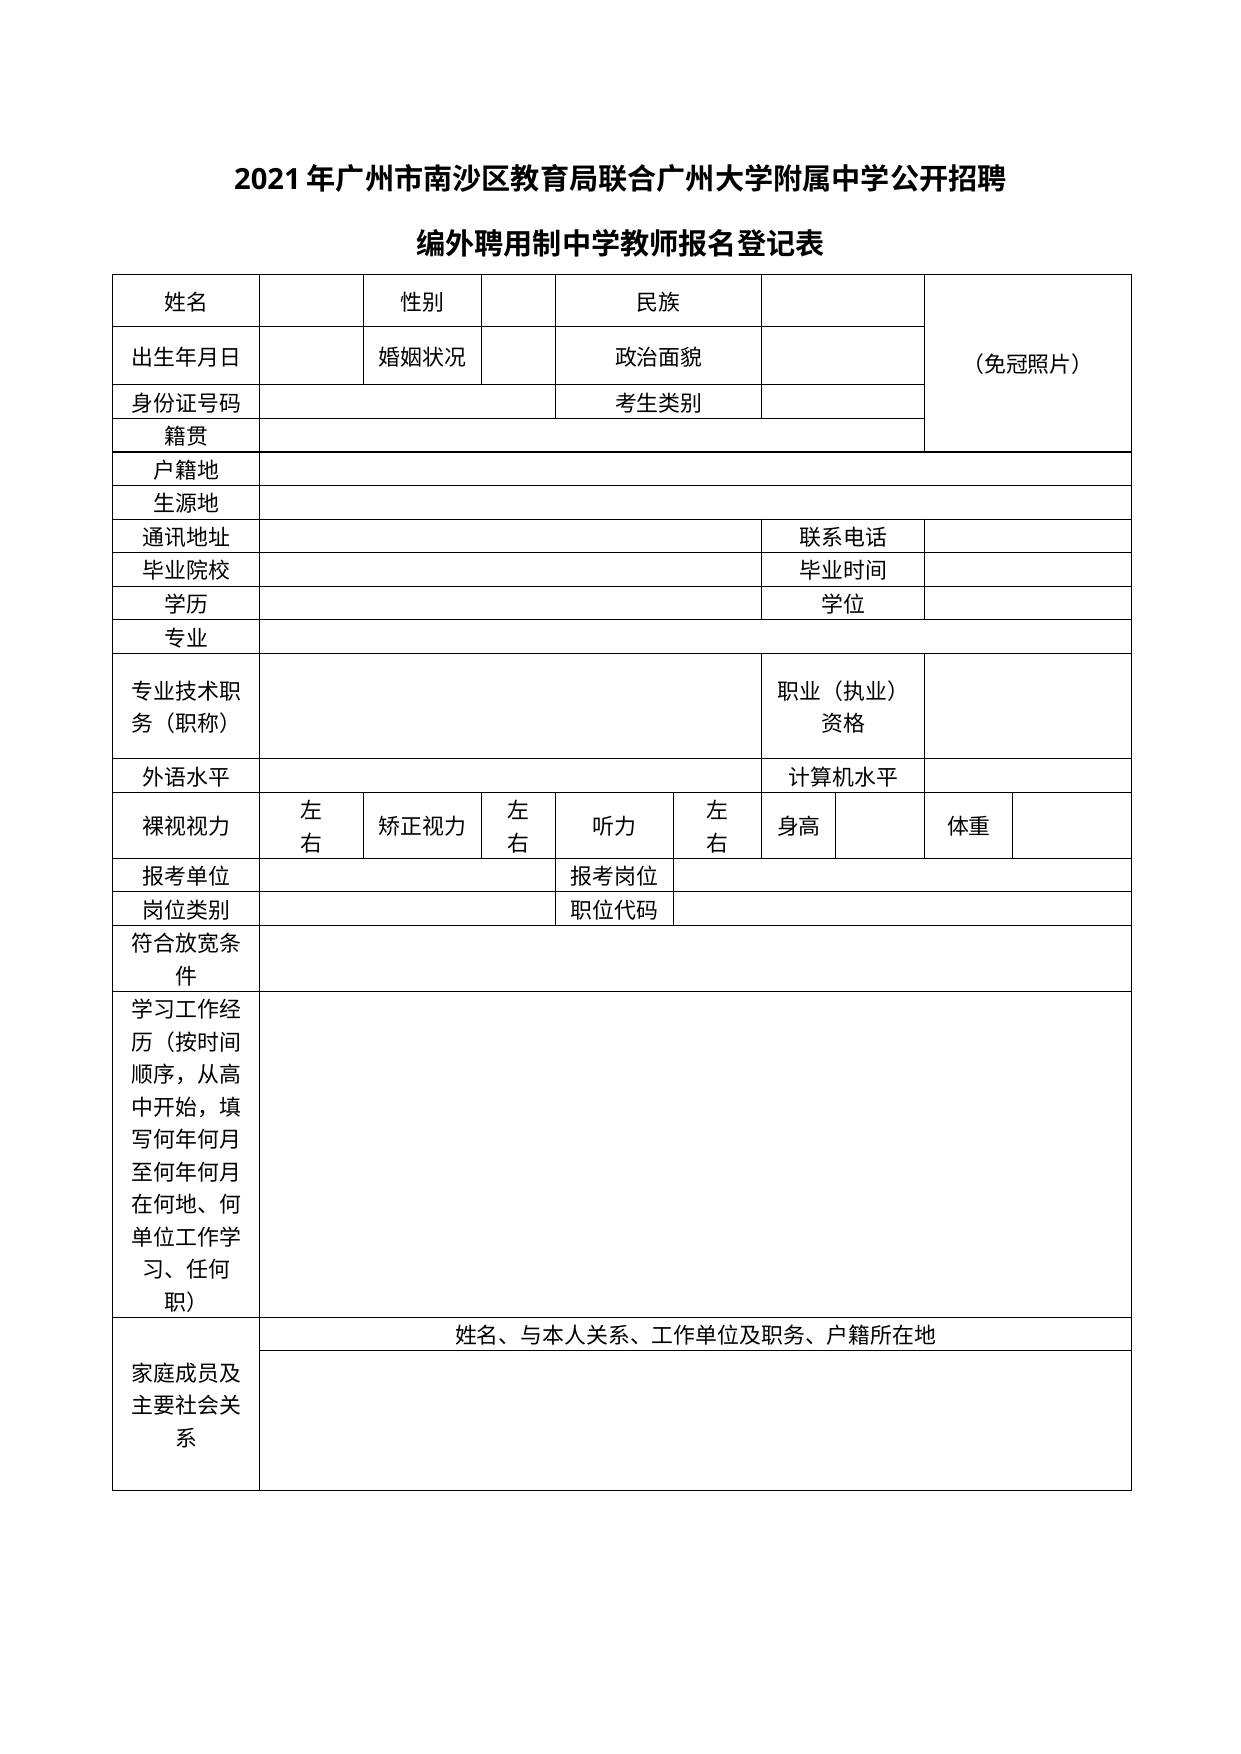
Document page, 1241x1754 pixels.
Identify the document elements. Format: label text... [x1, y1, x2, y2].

table_cell [260, 620, 1131, 653]
table_header [482, 275, 555, 326]
table_cell [762, 385, 924, 418]
table_cell 出生年月日 [113, 327, 259, 384]
table_cell [1013, 793, 1131, 858]
table_cell 左 右 [674, 793, 761, 858]
table_cell [260, 1351, 1131, 1490]
table_cell 婚姻状况 [364, 327, 481, 384]
table_cell [482, 327, 555, 384]
table_cell 外语水平 [113, 759, 259, 792]
table_cell [925, 587, 1131, 619]
table_cell [260, 759, 761, 792]
table_cell [260, 385, 555, 418]
table_cell [925, 759, 1131, 792]
table_cell [674, 859, 1131, 891]
table_cell 家庭成员及主要社会关系 [113, 1318, 259, 1490]
table_cell 符合放宽条件 [113, 926, 259, 991]
table_cell 联系电话 [762, 520, 924, 552]
table_header 性别 [364, 275, 481, 326]
table_cell [260, 453, 1131, 485]
table_header 姓名 [113, 275, 259, 326]
table_cell [762, 327, 924, 384]
table_cell 户籍地 [113, 453, 259, 485]
table_cell [260, 926, 1131, 991]
table_cell 专业 [113, 620, 259, 653]
table_cell [260, 327, 363, 384]
table_header [762, 275, 924, 326]
table_cell [260, 654, 761, 758]
table_cell [925, 553, 1131, 586]
table_cell 学习工作经历（按时间顺序，从高中开始，填写何年何月至何年何月在何地、何单位工作学习、任何职） [113, 992, 259, 1317]
table_cell [260, 587, 761, 619]
table_cell [925, 654, 1131, 758]
table_cell [260, 486, 1131, 518]
table_cell 学位 [762, 587, 924, 619]
table_cell 裸视视力 [113, 793, 259, 858]
table_cell 岗位类别 [113, 892, 259, 925]
table_header （免冠照片） [925, 275, 1131, 451]
table_cell [260, 892, 555, 925]
table_cell 左 右 [260, 793, 363, 858]
table_cell 姓名、与本人关系、工作单位及职务、户籍所在地 [260, 1318, 1131, 1350]
table_cell 学历 [113, 587, 259, 619]
table_cell 籍贯 [113, 419, 259, 451]
table_cell [260, 419, 924, 451]
table_cell 考生类别 [556, 385, 761, 418]
table_cell 计算机水平 [762, 759, 924, 792]
table_cell [260, 520, 761, 552]
table_cell 矫正视力 [364, 793, 481, 858]
table_cell 政治面貌 [556, 327, 761, 384]
table_header [260, 275, 363, 326]
table_cell [260, 859, 555, 891]
table_cell 毕业院校 [113, 553, 259, 586]
table_cell 专业技术职务（职称） [113, 654, 259, 758]
table_cell [674, 892, 1131, 925]
table_cell 职业（执业）资格 [762, 654, 924, 758]
table_cell 身份证号码 [113, 385, 259, 418]
text 2021年广州市南沙区教育局联合广州大学附属中学公开招聘 [112, 144, 1128, 209]
table_cell 体重 [925, 793, 1012, 858]
table_cell 通讯地址 [113, 520, 259, 552]
table_cell 身高 [762, 793, 835, 858]
table_header 民族 [556, 275, 761, 326]
table_cell 报考岗位 [556, 859, 673, 891]
text 编外聘用制中学教师报名登记表 [112, 209, 1128, 274]
table_cell 职位代码 [556, 892, 673, 925]
table_cell 报考单位 [113, 859, 259, 891]
table_cell 听力 [556, 793, 673, 858]
table_cell [260, 992, 1131, 1317]
table_cell [260, 553, 761, 586]
table_cell 左 右 [482, 793, 555, 858]
table_cell 生源地 [113, 486, 259, 518]
table_cell 毕业时间 [762, 553, 924, 586]
table_cell [836, 793, 924, 858]
table_cell [925, 520, 1131, 552]
